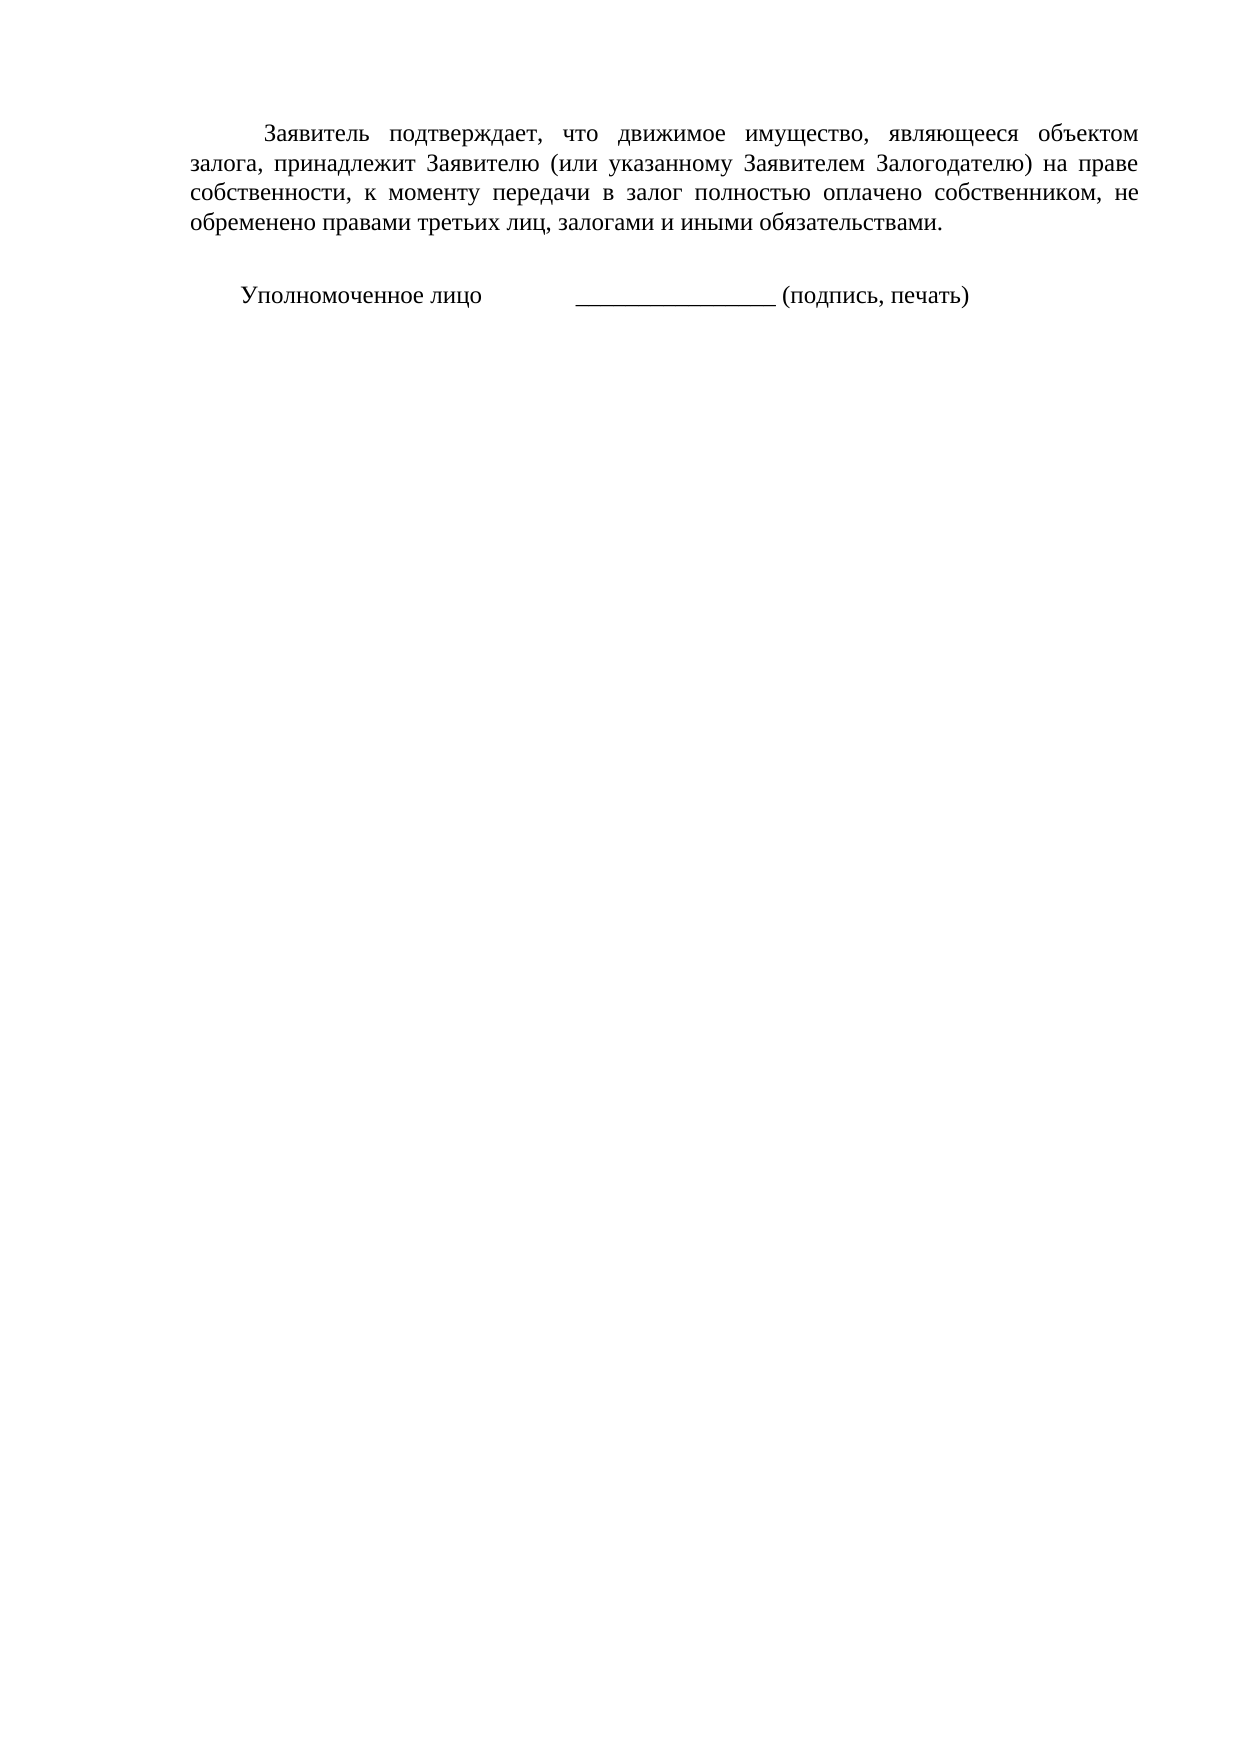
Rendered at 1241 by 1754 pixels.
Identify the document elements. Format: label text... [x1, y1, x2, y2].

text Заявитель подтверждает, что движимое имущество, являющееся объектом залога, принадлежит Заявителю (или указанному Заявителем Залогодателю) на праве собственности, к моменту передачи в залог полностью оплачено собственником, не обременено правами третьих лиц, залогами и иными обязательствами. [190, 118, 1139, 236]
text Уполномоченное лицо ________________ (подпись, печать) [177, 281, 1152, 309]
